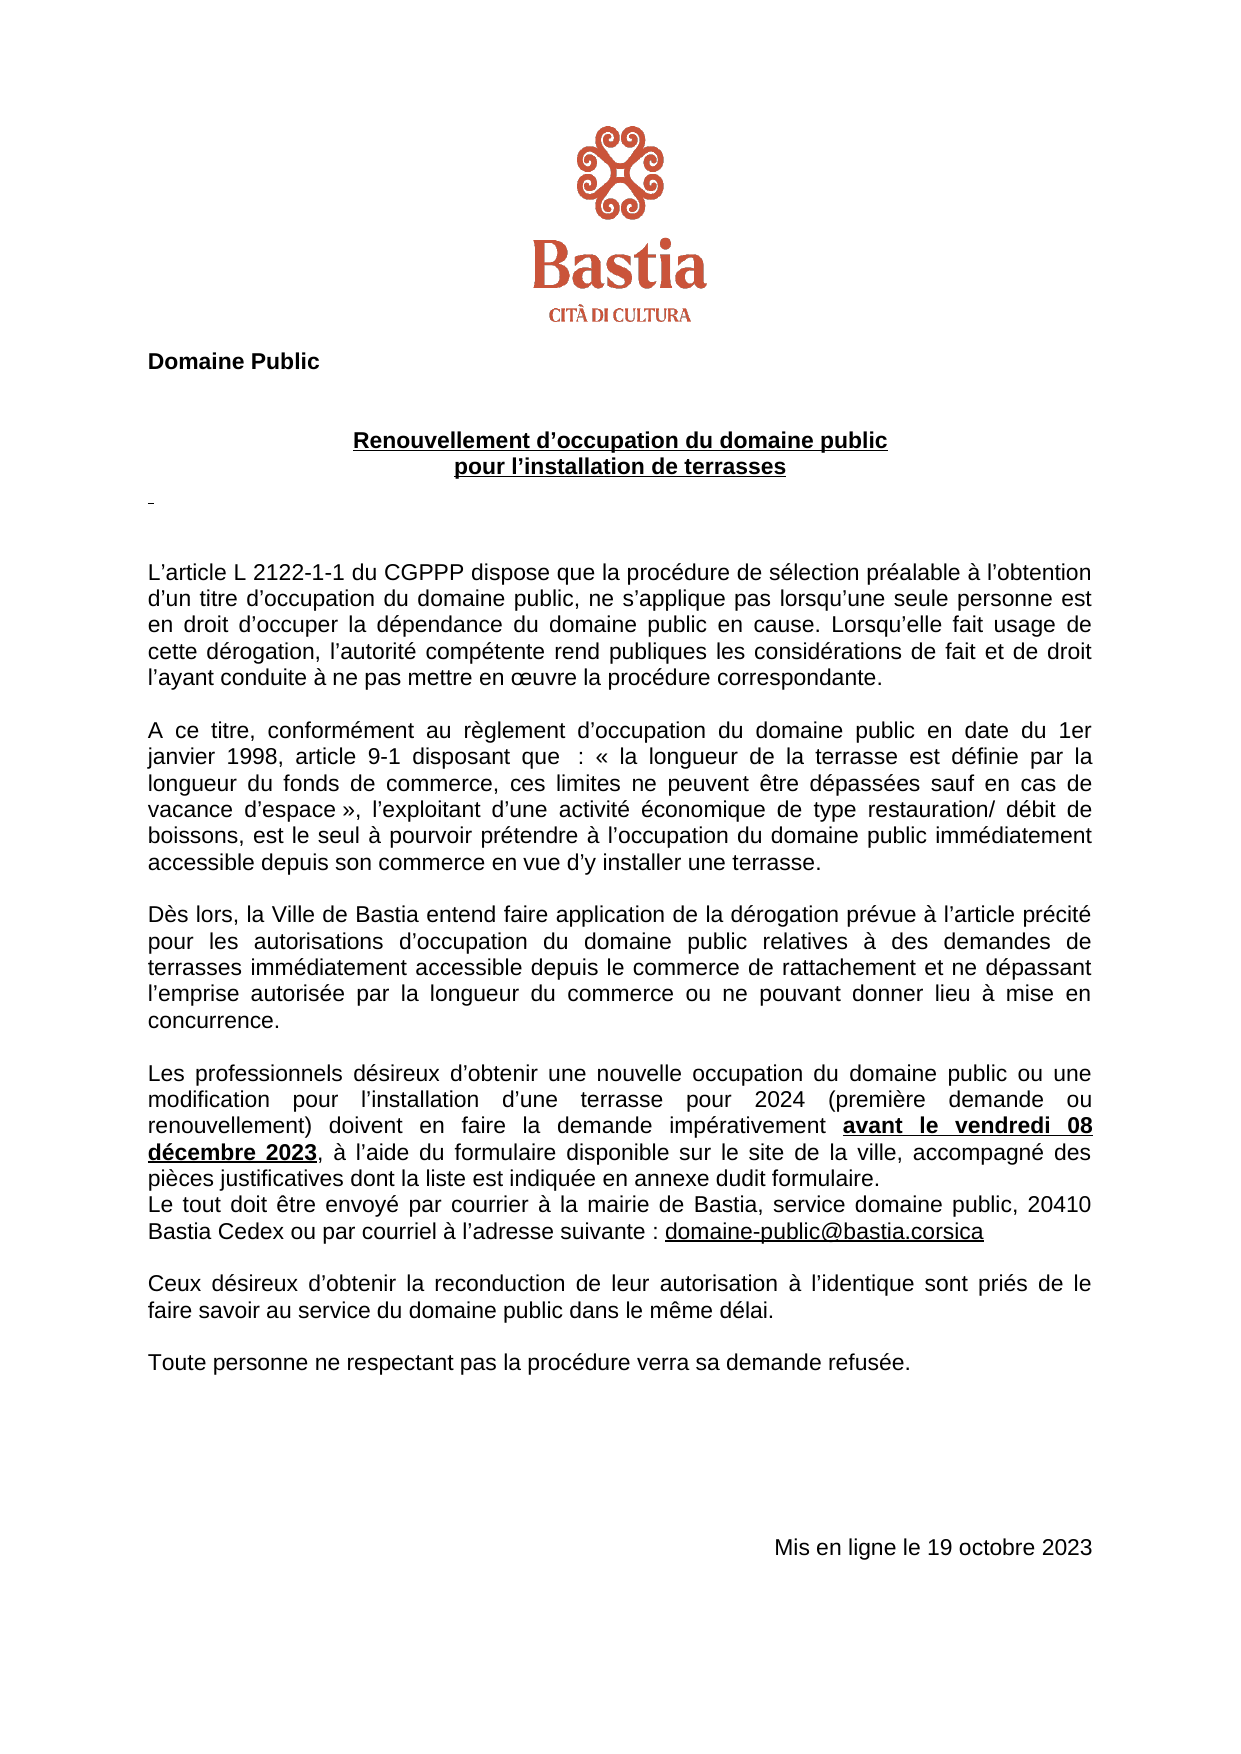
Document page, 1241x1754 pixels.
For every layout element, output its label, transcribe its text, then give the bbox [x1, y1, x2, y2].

text Domaine Public [148, 348, 1093, 374]
text L’article L 2122-1-1 du CGPPP dispose que la procédure de sélection préalable à l’obtention d’un titre d’occupation du domaine public, ne s’applique pas lorsqu’une seule personne est en droit d’occuper la dépendance du domaine public en cause. Lorsqu’elle fait usage de cette dérogation, l’autorité compétente rend publiques les considérations de fait et de droit l’ayant conduite à ne pas mettre en œuvre la procédure correspondante. [148, 559, 1093, 691]
text Les professionnels désireux d’obtenir une nouvelle occupation du domaine public ou une modification pour l’installation d’une terrasse pour 2024 (première demande ou renouvellement) doivent en faire la demande impérativement avant le vendredi 08 décembre 2023, à l’aide du formulaire disponible sur le site de la ville, accompagné des pièces justificatives dont la liste est indiquée en annexe dudit formulaire. [148, 1059, 1093, 1191]
text Le tout doit être envoyé par courrier à la mairie de Bastia, service domaine public, 20410 Bastia Cedex ou par courriel à l’adresse suivante : domaine-public@bastia.corsica [148, 1191, 1093, 1244]
text Renouvellement d’occupation du domaine public [148, 427, 1093, 453]
text Ceux désireux d’obtenir la reconduction de leur autorisation à l’identique sont priés de le faire savoir au service du domaine public dans le même délai. [148, 1270, 1093, 1323]
text A ce titre, conformément au règlement d’occupation du domaine public en date du 1er janvier 1998, article 9-1 disposant que : « la longueur de la terrasse est définie par la longueur du fonds de commerce, ces limites ne peuvent être dépassées sauf en cas de vacance d’espace », l’exploitant d’une activité économique de type restauration/ débit de boissons, est le seul à pourvoir prétendre à l’occupation du domaine public immédiatement accessible depuis son commerce en vue d’y installer une terrasse. [148, 717, 1093, 875]
picture [533, 126, 707, 322]
text Mis en ligne le 19 octobre 2023 [148, 1534, 1093, 1560]
text Dès lors, la Ville de Bastia entend faire application de la dérogation prévue à l’article précité pour les autorisations d’occupation du domaine public relatives à des demandes de terrasses immédiatement accessible depuis le commerce de rattachement et ne dépassant l’emprise autorisée par la longueur du commerce ou ne pouvant donner lieu à mise en concurrence. [148, 901, 1093, 1033]
text Toute personne ne respectant pas la procédure verra sa demande refusée. [148, 1349, 1093, 1376]
text pour l’installation de terrasses [148, 453, 1093, 480]
